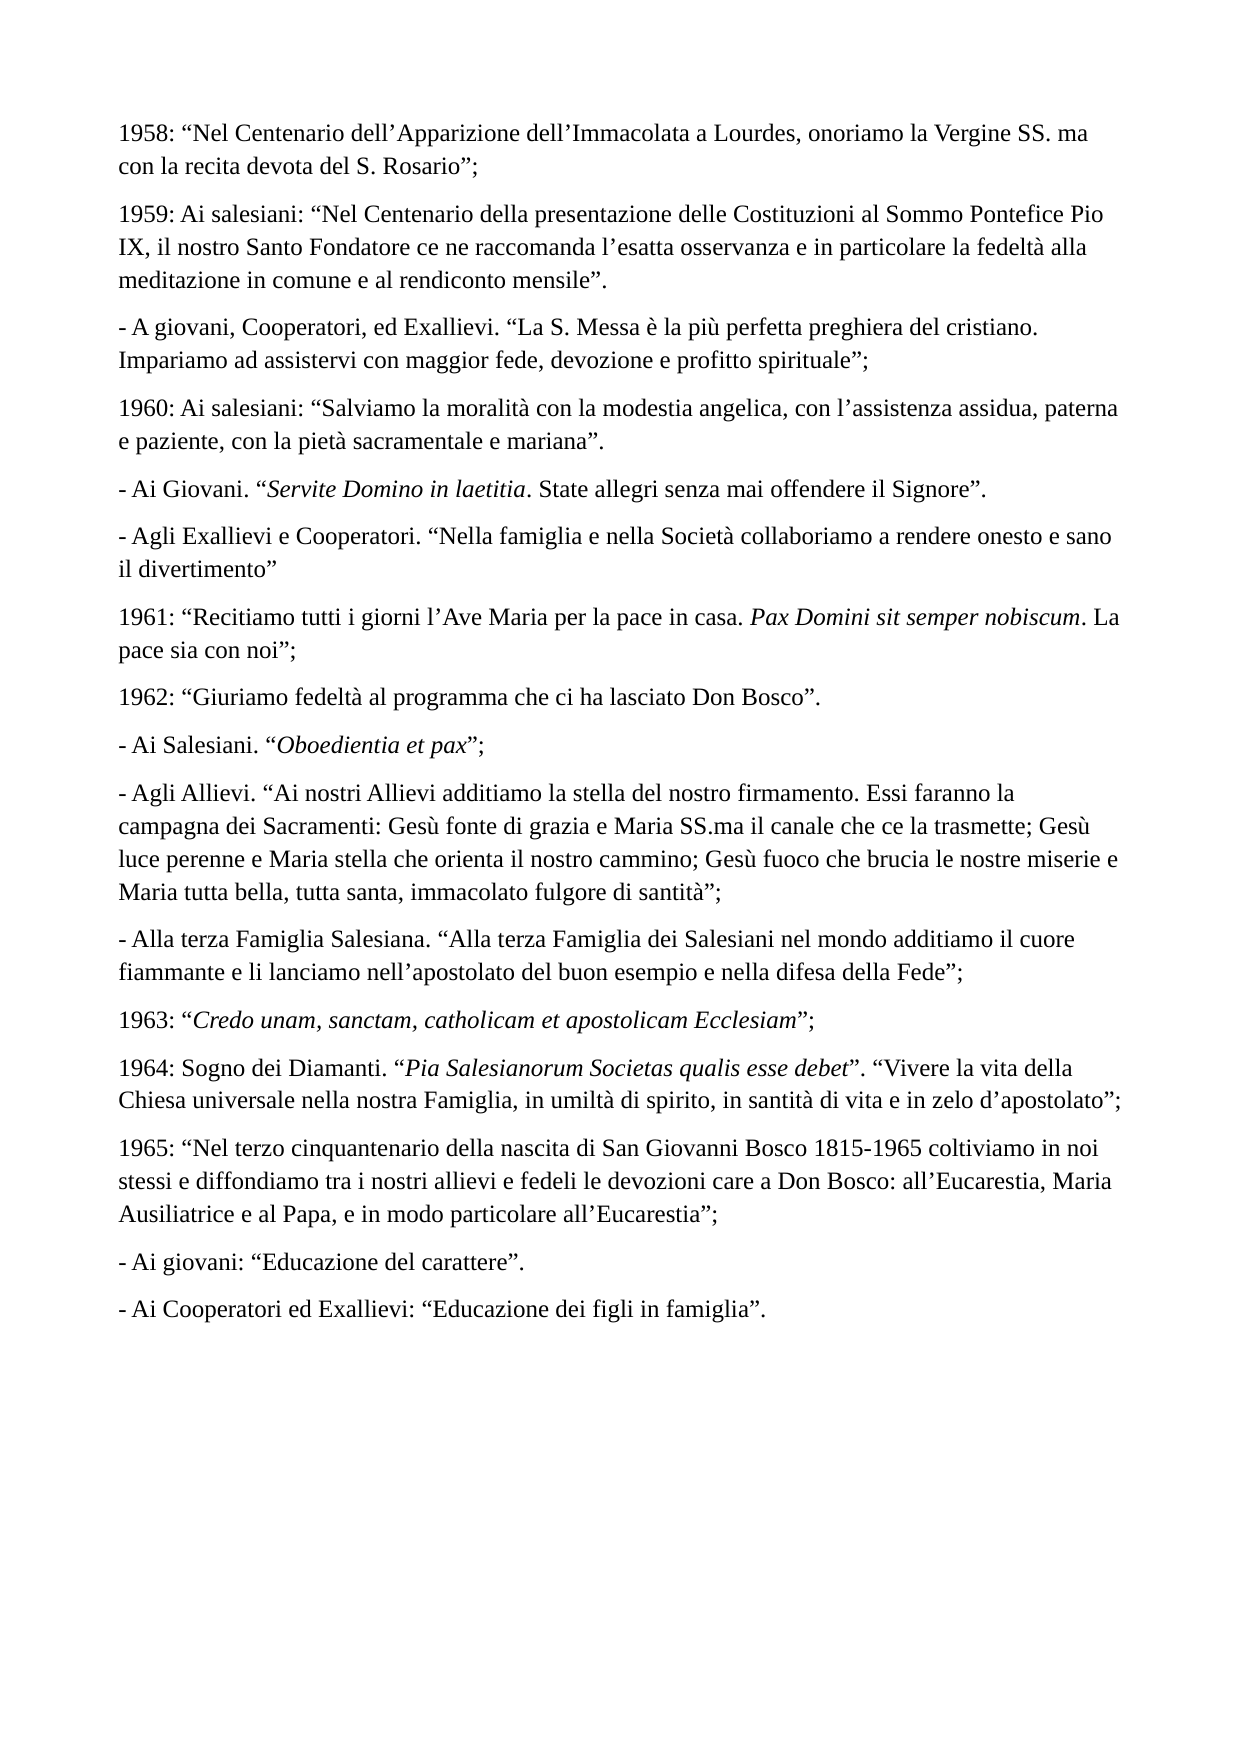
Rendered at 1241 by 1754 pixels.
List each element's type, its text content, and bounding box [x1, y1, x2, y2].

text - Agli Exallievi e Cooperatori. “Nella famiglia e nella Società collaboriamo a rendere onesto e sano il divertimento” [118, 521, 1122, 583]
text 1961: “Recitiamo tutti i giorni l’Ave Maria per la pace in casa. Pax Domini sit semper nobiscum. La pace sia con noi”; [118, 602, 1122, 664]
text 1963: “Credo unam, sanctam, catholicam et apostolicam Ecclesiam”; [118, 1005, 1122, 1034]
text - Ai giovani: “Educazione del carattere”. [118, 1247, 1122, 1276]
text - Alla terza Famiglia Salesiana. “Alla terza Famiglia dei Salesiani nel mondo additiamo il cuore fiammante e li lanciamo nell’apostolato del buon esempio e nella difesa della Fede”; [118, 924, 1122, 986]
text - Ai Salesiani. “Oboedientia et pax”; [118, 730, 1122, 759]
text - Ai Giovani. “Servite Domino in laetitia. State allegri senza mai offendere il Signore”. [118, 474, 1122, 502]
text 1962: “Giuriamo fedeltà al programma che ci ha lasciato Don Bosco”. [118, 682, 1122, 711]
text 1958: “Nel Centenario dell’Apparizione dell’Immacolata a Lourdes, onoriamo la Vergine SS. ma con la recita devota del S. Rosario”; [118, 118, 1122, 180]
text 1959: Ai salesiani: “Nel Centenario della presentazione delle Costituzioni al Sommo Pontefice Pio IX, il nostro Santo Fondatore ce ne raccomanda l’esatta osservanza e in particolare la fedeltà alla meditazione in comune e al rendiconto mensile”. [118, 199, 1122, 293]
text - Ai Cooperatori ed Exallievi: “Educazione dei figli in famiglia”. [118, 1294, 1122, 1323]
text - A giovani, Cooperatori, ed Exallievi. “La S. Messa è la più perfetta preghiera del cristiano. Impariamo ad assistervi con maggior fede, devozione e profitto spirituale”; [118, 312, 1122, 374]
text - Agli Allievi. “Ai nostri Allievi additiamo la stella del nostro firmamento. Essi faranno la campagna dei Sacramenti: Gesù fonte di grazia e Maria SS.ma il canale che ce la trasmette; Gesù luce perenne e Maria stella che orienta il nostro cammino; Gesù fuoco che brucia le nostre miserie e Maria tutta bella, tutta santa, immacolato fulgore di santità”; [118, 778, 1122, 906]
text 1965: “Nel terzo cinquantenario della nascita di San Giovanni Bosco 1815-1965 coltiviamo in noi stessi e diffondiamo tra i nostri allievi e fedeli le devozioni care a Don Bosco: all’Eucarestia, Maria Ausiliatrice e al Papa, e in modo particolare all’Eucarestia”; [118, 1133, 1122, 1228]
text 1960: Ai salesiani: “Salviamo la moralità con la modestia angelica, con l’assistenza assidua, paterna e paziente, con la pietà sacramentale e mariana”. [118, 393, 1122, 455]
text 1964: Sogno dei Diamanti. “Pia Salesianorum Societas qualis esse debet”. “Vivere la vita della Chiesa universale nella nostra Famiglia, in umiltà di spirito, in santità di vita e in zelo d’apostolato”; [118, 1053, 1122, 1114]
